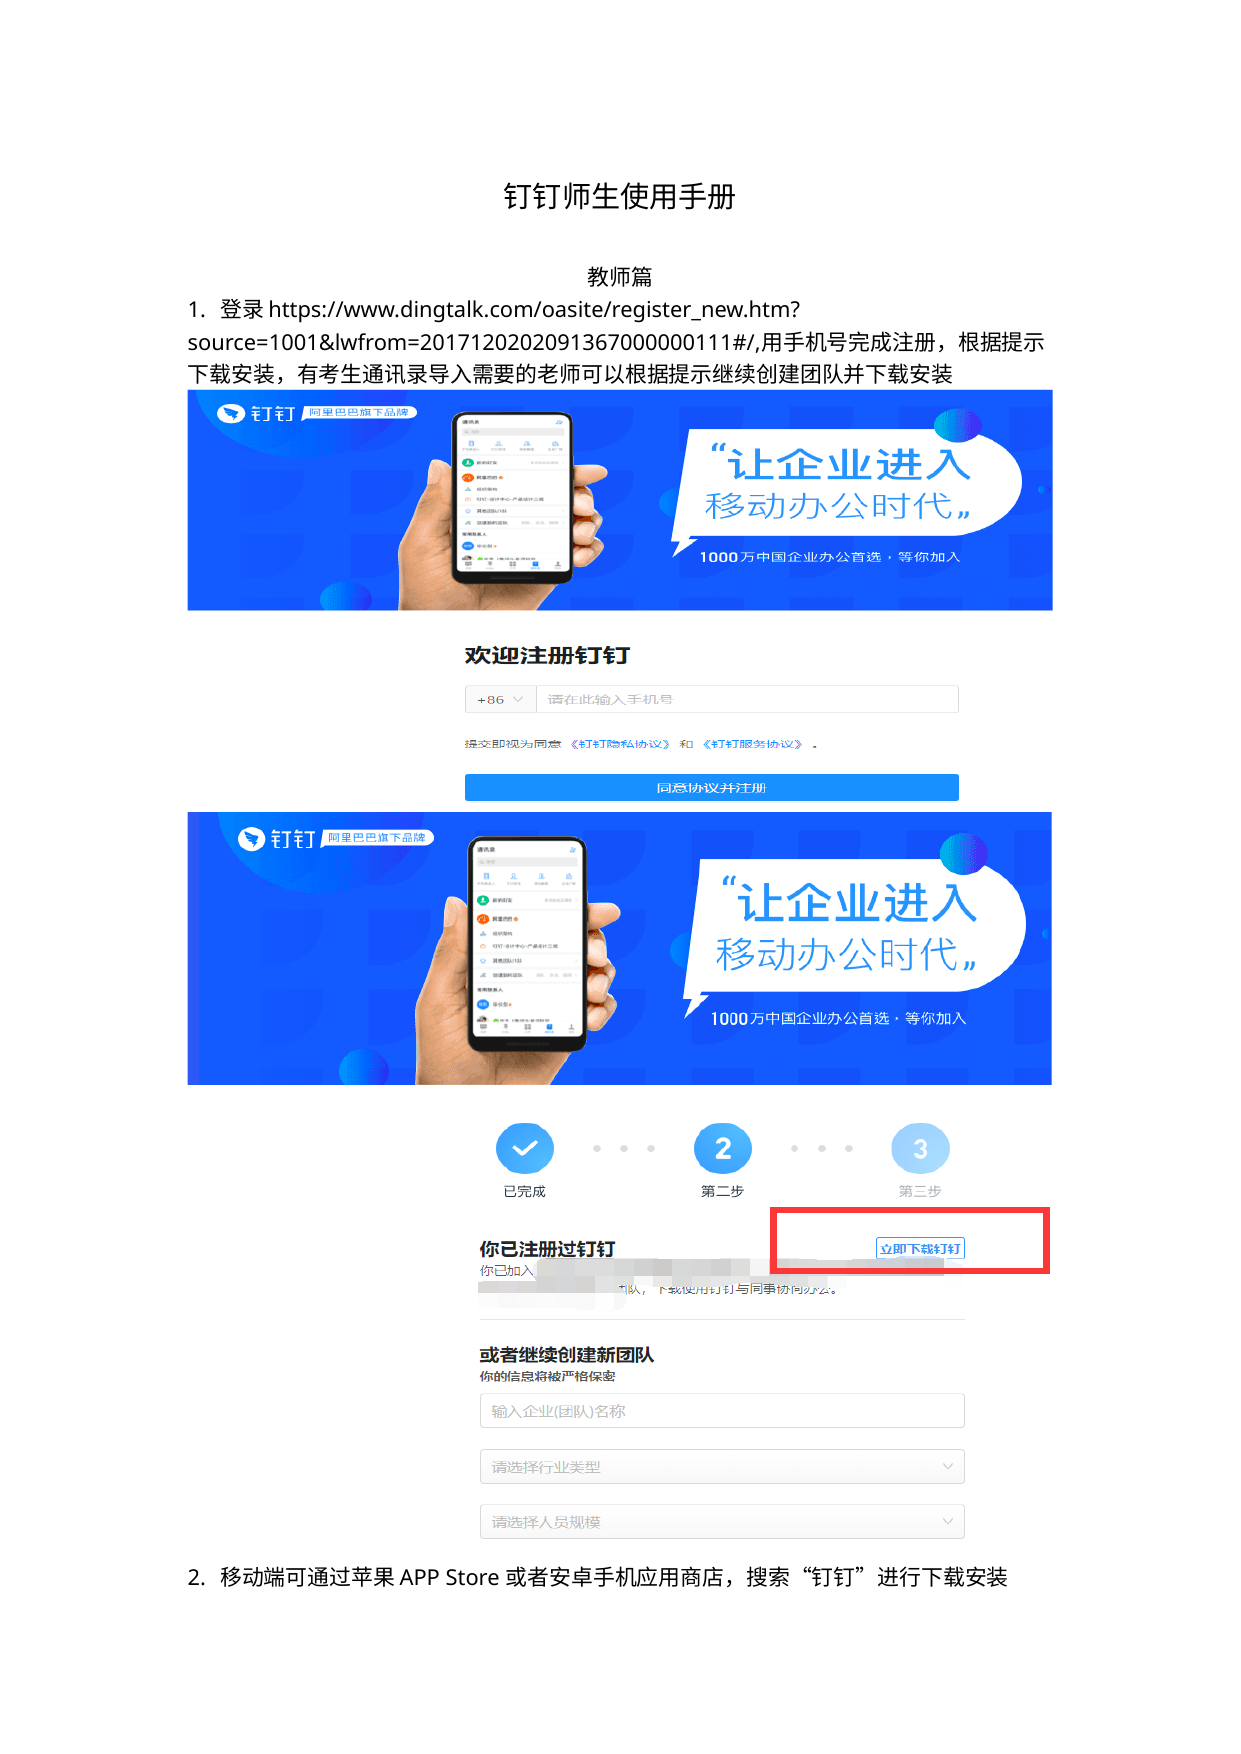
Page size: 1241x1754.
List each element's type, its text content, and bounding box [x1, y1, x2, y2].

text 教师篇 [187, 259, 1053, 292]
list 登录https://www.dingtalk.com/oasite/register_new.htm?source=1001&lwfrom=2017120202091367000000111#/,用手机号完成注册，根据提示下载安装，有考生通讯录导入需要的老师可以根据提示继续创建团队并下载安装 [187, 292, 1053, 389]
list 移动端可通过苹果APP Store 或者安卓手机应用商店，搜索“钉钉”进行下载安装 [187, 1559, 1053, 1592]
text 钉钉师生使用手册 [187, 162, 1053, 227]
picture [187, 389, 1053, 1547]
